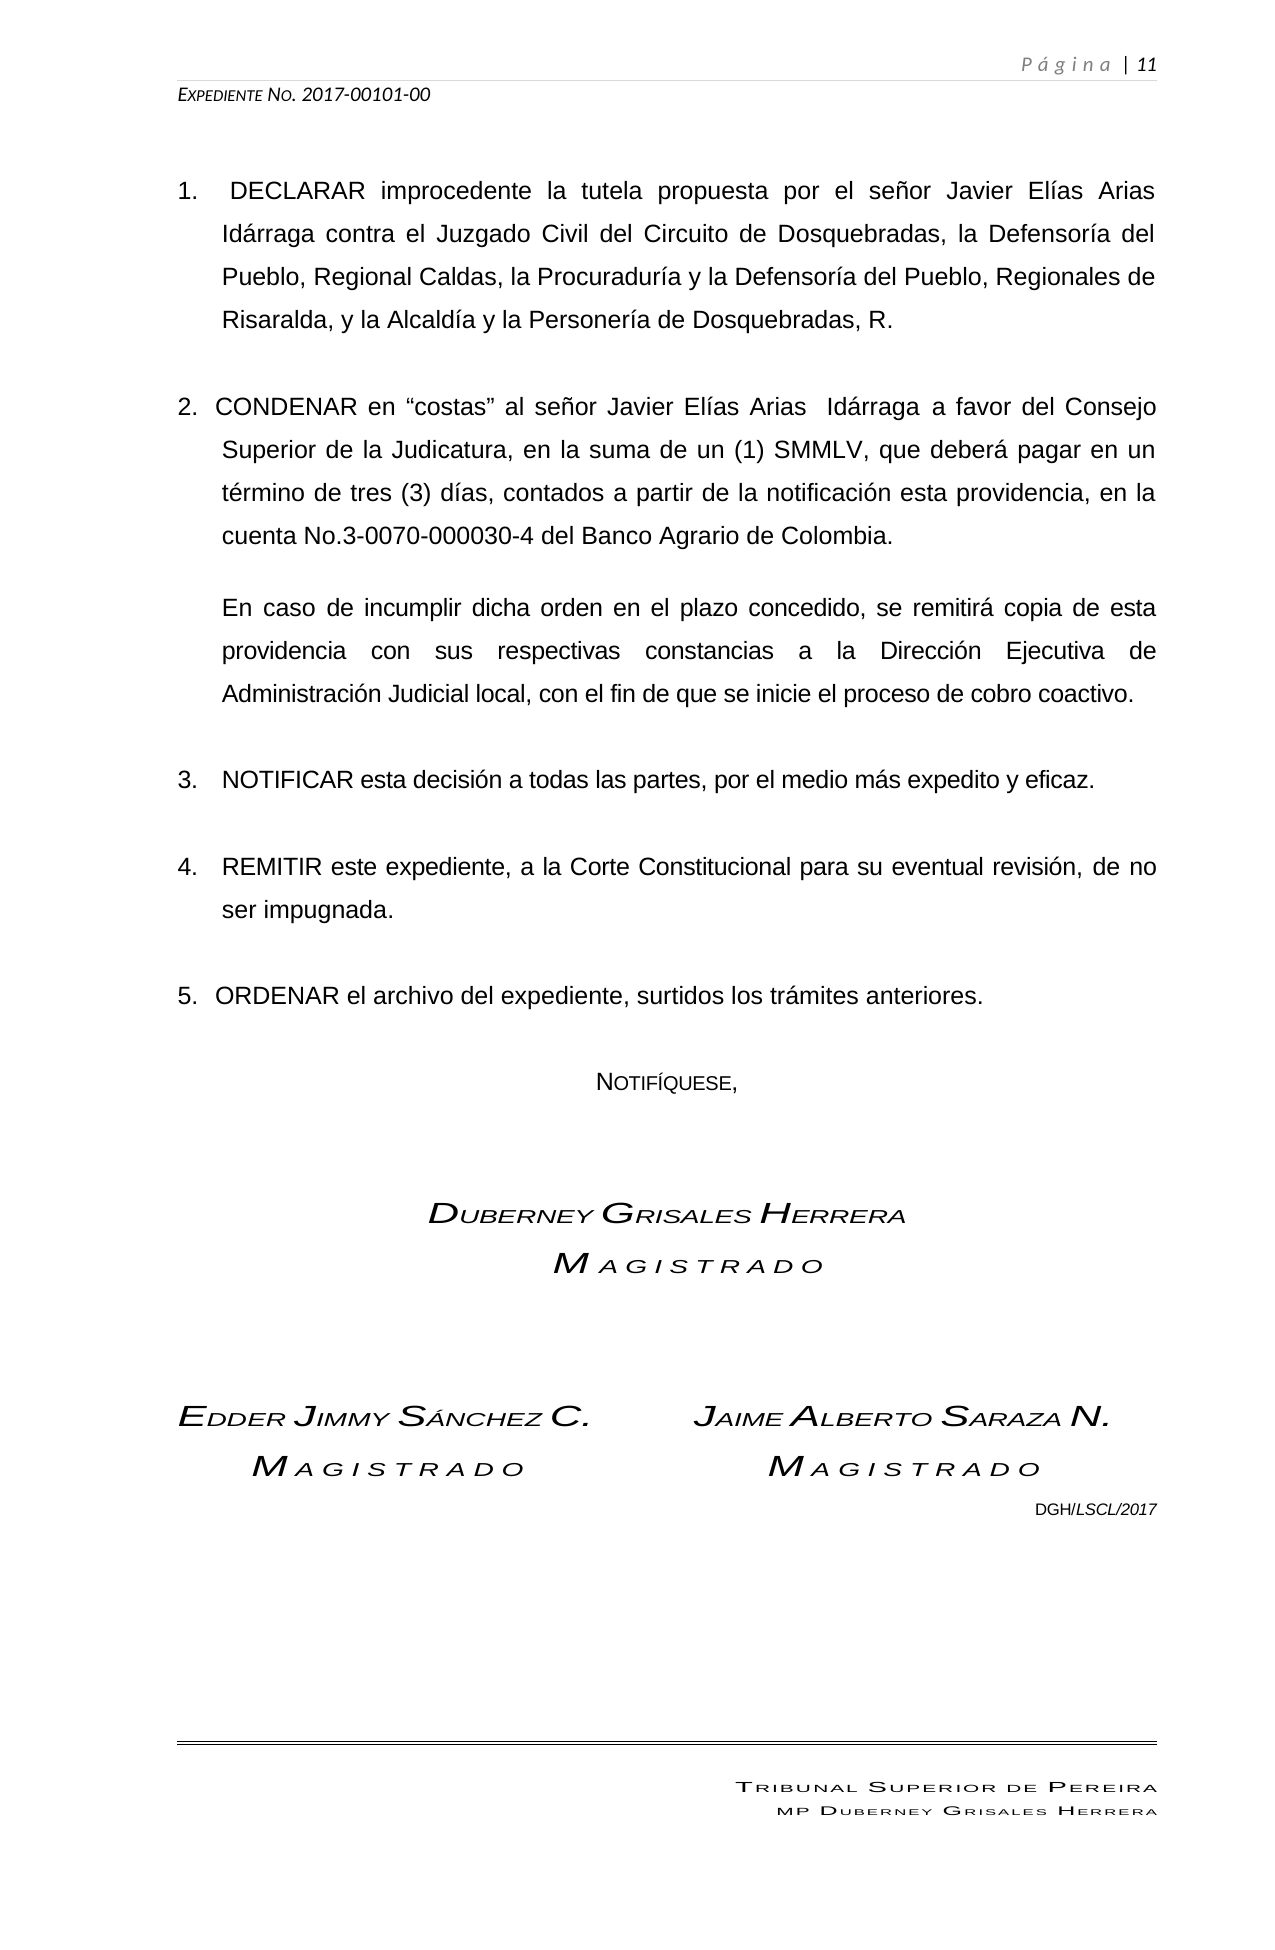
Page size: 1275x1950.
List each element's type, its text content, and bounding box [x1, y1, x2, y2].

list En caso de incumplir dicha orden en el plazo concedido, se remitirá copia de esta providencia con sus respectivas constancias a la Dirección Ejecutiva de Administración Judicial local, con el fin de que se inicie el proceso de cobro coactivo. [222, 593, 1157, 708]
text EDDER JIMMY SÁNCHEZ C. JAIME ALBERTO SARAZA N. [177, 1399, 1157, 1432]
text DUBERNEY GRISALES HERRERA [177, 1196, 1157, 1229]
list REMITIR este expediente, a la Corte Constitucional para su eventual revisión, de no ser impugnada. [177, 852, 1157, 923]
text Notifíquese, [177, 1067, 1157, 1096]
text DGH/LSCL/2017 [177, 1499, 1157, 1519]
list CONDENAR en “costas” al señor Javier Elías Arias Idárraga a favor del Consejo Superior de la Judicatura, en la suma de un (1) SMMLV, que deberá pagar en un término de tres (3) días, contados a partir de la notificación esta providencia, en la cuenta No.3-0070-000030-4 del Banco Agrario de Colombia. [177, 392, 1157, 550]
list DECLARAR improcedente la tutela propuesta por el señor Javier Elías Arias Idárraga contra el Juzgado Civil del Circuito de Dosquebradas, la Defensoría del Pueblo, Regional Caldas, la Procuraduría y la Defensoría del Pueblo, Regionales de Risaralda, y la Alcaldía y la Personería de Dosquebradas, R. [177, 176, 1157, 334]
text M A G I S T R A D O M A G I S T R A D O [177, 1449, 1157, 1483]
list NOTIFICAR esta decisión a todas las partes, por el medio más expedito y eficaz. [177, 765, 1157, 794]
text M A G I S T R A D O [177, 1246, 1157, 1280]
list ORDENAR el archivo del expediente, surtidos los trámites anteriores. [177, 981, 1157, 1010]
